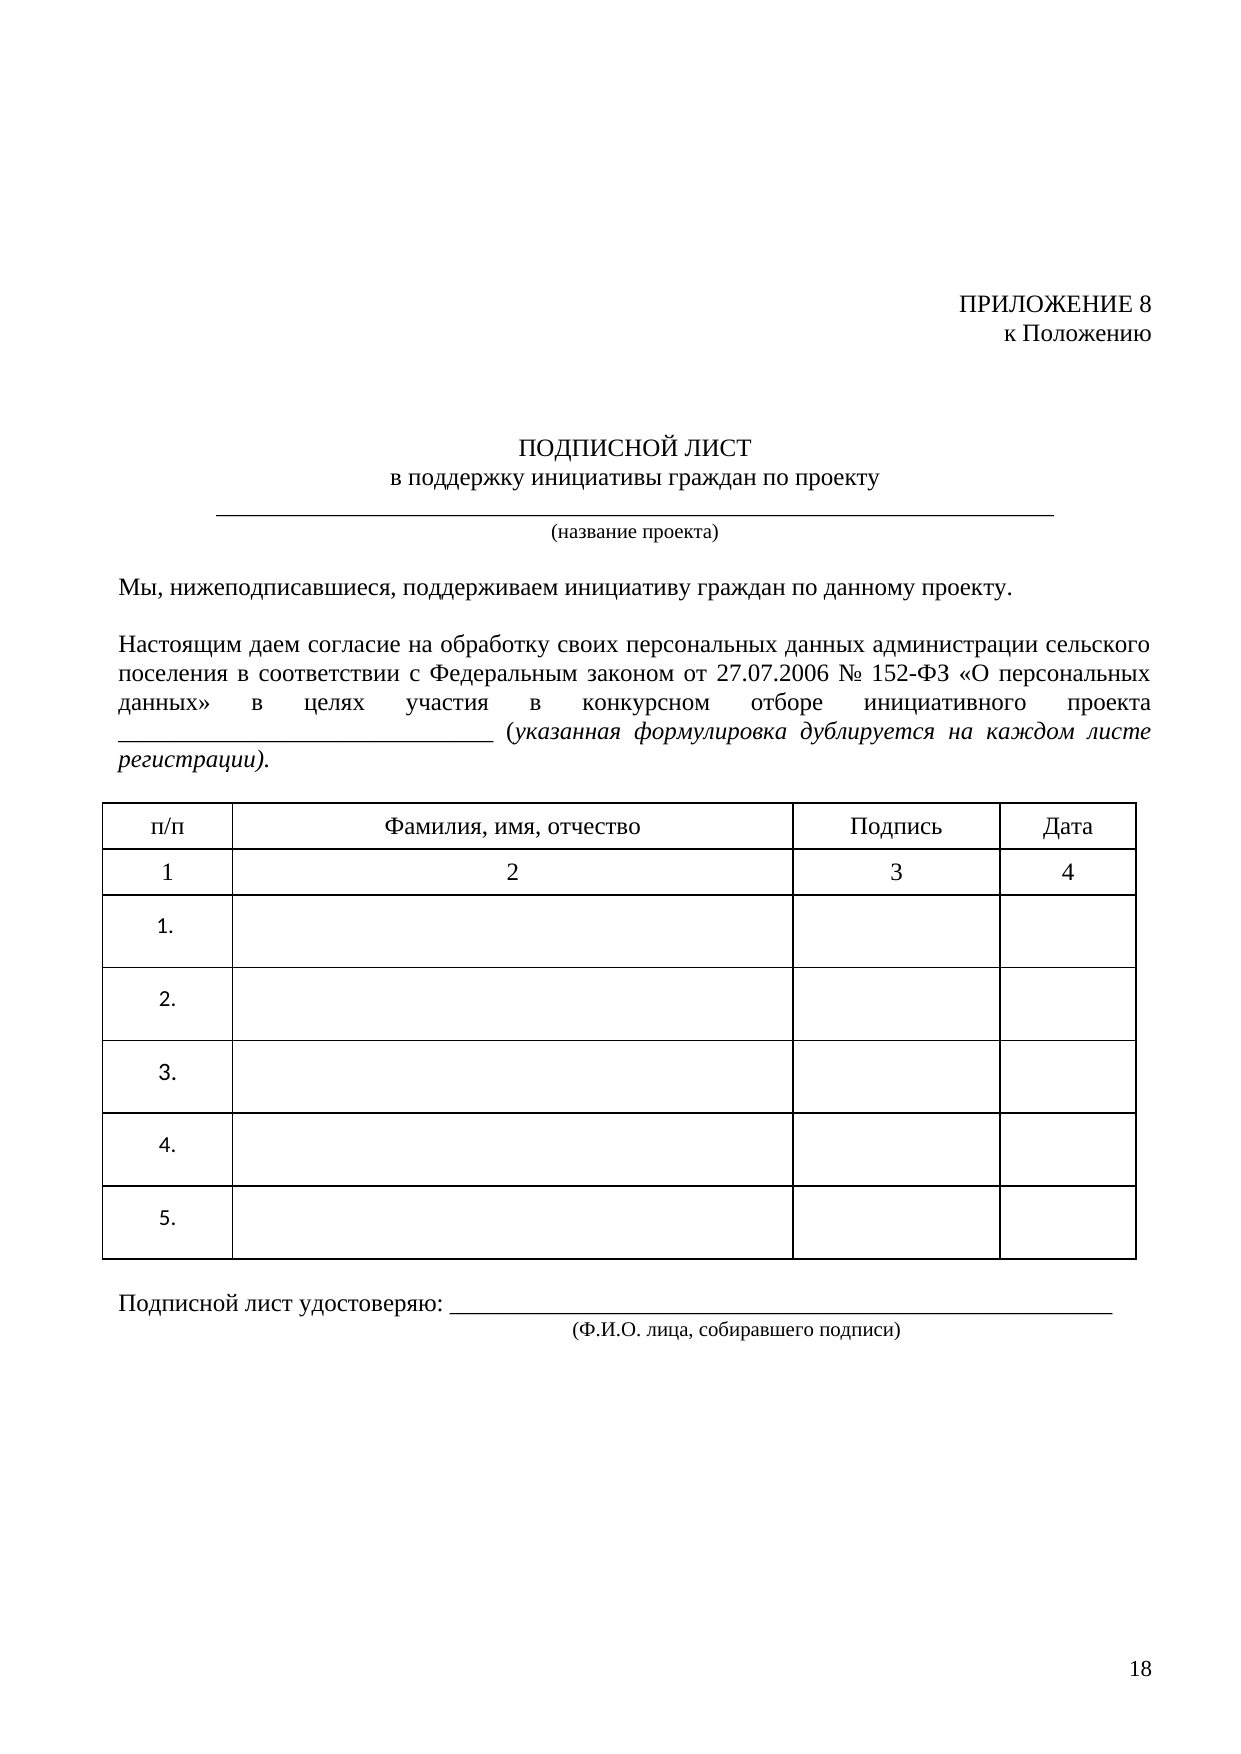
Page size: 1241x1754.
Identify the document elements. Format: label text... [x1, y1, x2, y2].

table_cell 4. [103, 1114, 232, 1185]
text (Ф.И.О. лица, собиравшего подписи) [118, 1317, 1152, 1341]
table_header Фамилия, имя, отчество [233, 804, 792, 848]
table_cell 3 [794, 850, 999, 894]
table_cell 2 [233, 850, 792, 894]
table_cell [1001, 896, 1135, 967]
text Подписной лист удостоверяю: _____________________________________________________ [118, 1288, 1152, 1317]
table_cell 3. [103, 1041, 232, 1112]
table_cell [1001, 968, 1135, 1039]
text ПОДПИСНОЙ ЛИСТ [118, 433, 1152, 462]
table_cell [233, 896, 792, 967]
table_cell [794, 1187, 999, 1258]
text Мы, нижеподписавшиеся, поддерживаем инициативу граждан по данному проекту. [118, 572, 1152, 601]
table_cell [794, 1041, 999, 1112]
table_header п/п [103, 804, 232, 848]
table_cell [233, 1041, 792, 1112]
table_header Дата [1001, 804, 1135, 848]
table_cell [794, 896, 999, 967]
table_cell [233, 1187, 792, 1258]
text (название проекта) [118, 519, 1152, 543]
text Настоящим даем согласие на обработку своих персональных данных администрации сельского поселения в соответствии с Федеральным законом от 27.07.2006 № 152-ФЗ «О персональных данных» в целях участия в конкурсном отборе инициативного проекта ______________________________ (указанная формулировка дублируется на каждом листе регистрации). [118, 629, 1152, 773]
table_cell [233, 968, 792, 1039]
text в поддержку инициативы граждан по проекту [118, 462, 1152, 490]
table_cell [1001, 1041, 1135, 1112]
text ПРИЛОЖЕНИЕ 8 [709, 289, 1152, 318]
text к Положению [118, 318, 1152, 347]
table_cell 4 [1001, 850, 1135, 894]
table_cell [1001, 1114, 1135, 1185]
text ___________________________________________________________________ [118, 490, 1152, 519]
table_cell [233, 1114, 792, 1185]
table_cell 1 [103, 850, 232, 894]
table_cell 1. [103, 896, 232, 967]
table_cell [794, 1114, 999, 1185]
table_cell [794, 968, 999, 1039]
table_cell 2. [103, 968, 232, 1039]
table_cell [1001, 1187, 1135, 1258]
table_cell 5. [103, 1187, 232, 1258]
table_header Подпись [794, 804, 999, 848]
